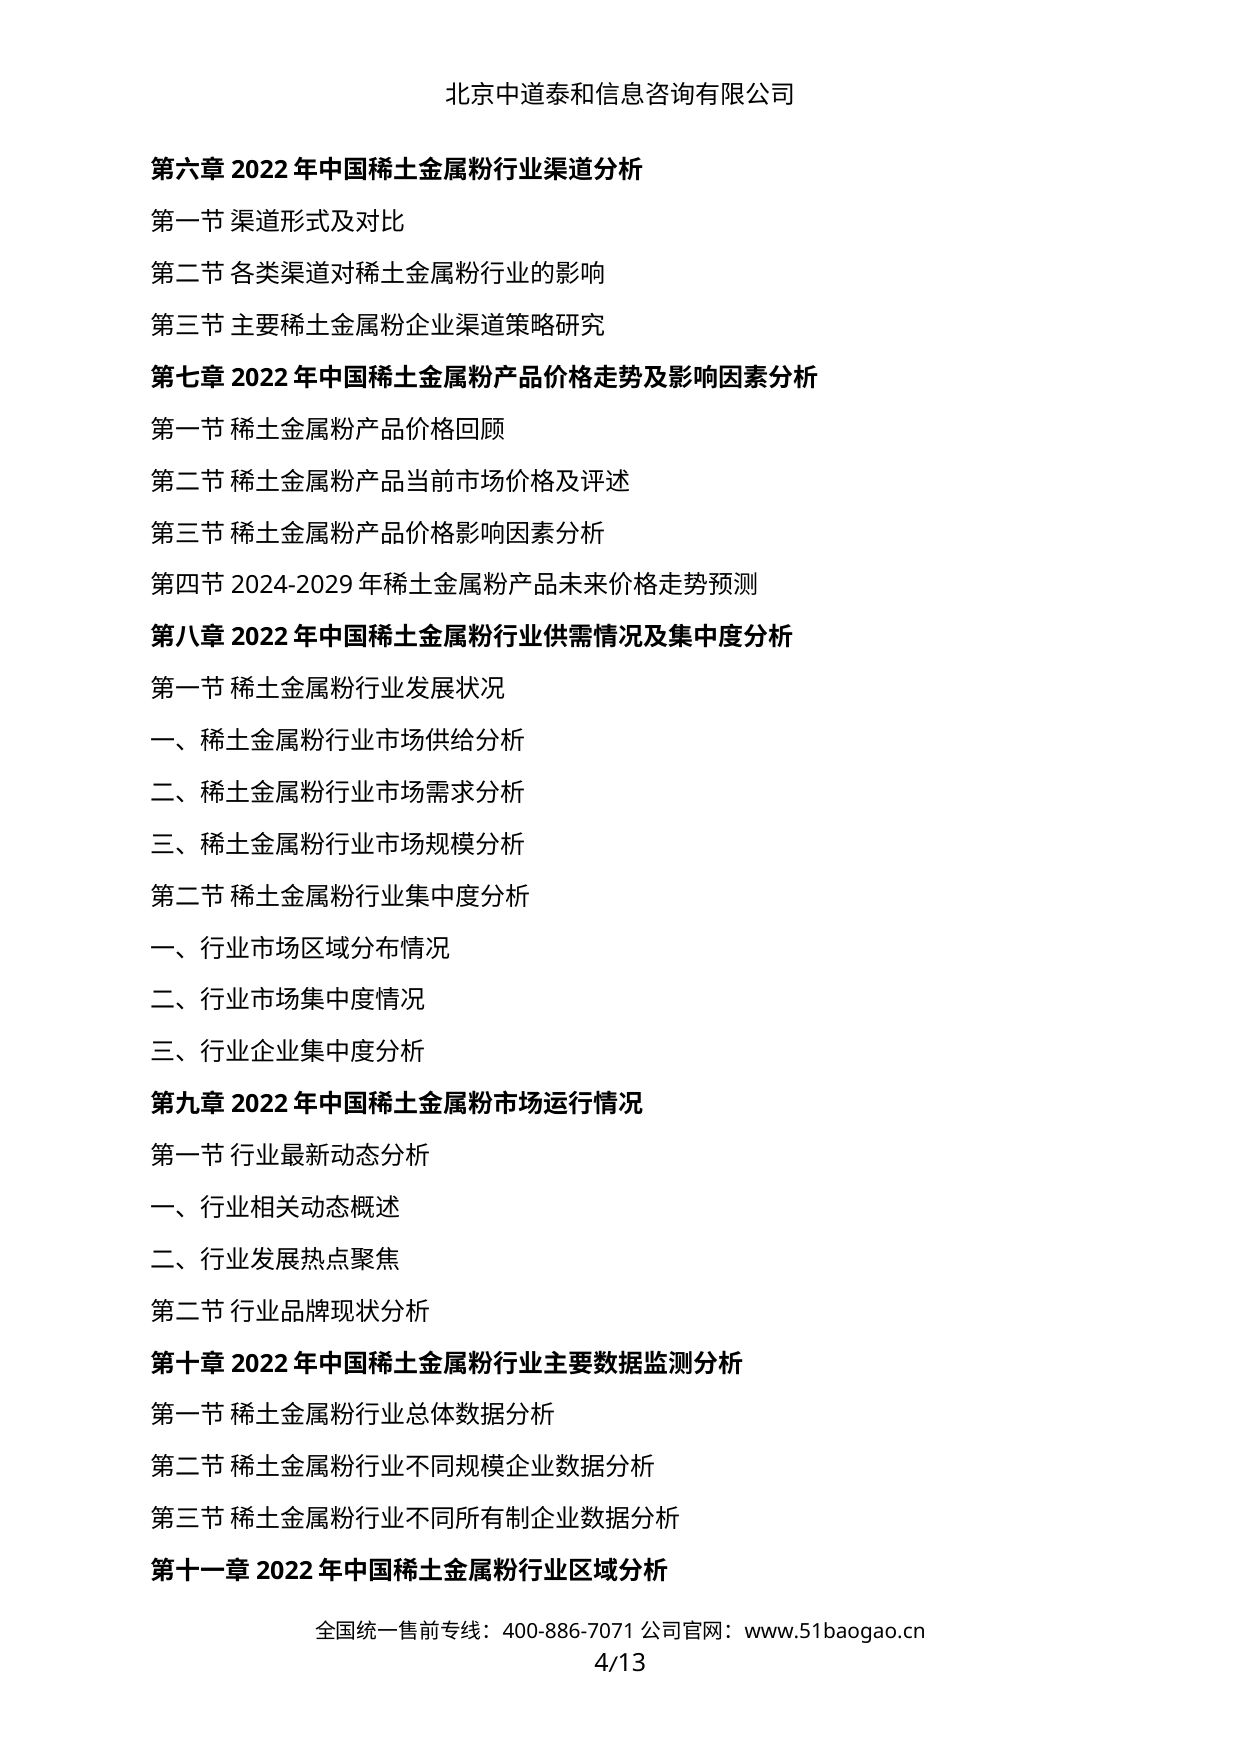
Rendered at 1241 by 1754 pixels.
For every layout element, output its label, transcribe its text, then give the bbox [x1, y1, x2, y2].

text 第六章 2022年中国稀土金属粉行业渠道分析 [150, 150, 1090, 186]
text 三、行业企业集中度分析 [150, 1032, 1090, 1068]
text 三、稀土金属粉行业市场规模分析 [150, 824, 1090, 861]
text 二、行业市场集中度情况 [150, 980, 1090, 1016]
text 第二节 稀土金属粉行业集中度分析 [150, 876, 1090, 912]
text 第一节 稀土金属粉产品价格回顾 [150, 409, 1090, 446]
text 第一节 行业最新动态分析 [150, 1136, 1090, 1172]
text 第十一章 2022年中国稀土金属粉行业区域分析 [150, 1551, 1090, 1587]
text 第三节 稀土金属粉行业不同所有制企业数据分析 [150, 1499, 1090, 1535]
text 一、行业相关动态概述 [150, 1187, 1090, 1224]
text 第二节 各类渠道对稀土金属粉行业的影响 [150, 254, 1090, 290]
text 第二节 稀土金属粉行业不同规模企业数据分析 [150, 1447, 1090, 1483]
text 第四节 2024-2029年稀土金属粉产品未来价格走势预测 [150, 565, 1090, 601]
text 第十章 2022年中国稀土金属粉行业主要数据监测分析 [150, 1343, 1090, 1379]
text 第一节 稀土金属粉行业总体数据分析 [150, 1395, 1090, 1431]
text 第一节 稀土金属粉行业发展状况 [150, 669, 1090, 705]
text 二、行业发展热点聚焦 [150, 1239, 1090, 1276]
text 第八章 2022年中国稀土金属粉行业供需情况及集中度分析 [150, 617, 1090, 653]
text 第三节 主要稀土金属粉企业渠道策略研究 [150, 306, 1090, 342]
text 第三节 稀土金属粉产品价格影响因素分析 [150, 513, 1090, 549]
text 第七章 2022年中国稀土金属粉产品价格走势及影响因素分析 [150, 357, 1090, 394]
text 二、稀土金属粉行业市场需求分析 [150, 772, 1090, 809]
text 一、行业市场区域分布情况 [150, 928, 1090, 964]
text 第二节 稀土金属粉产品当前市场价格及评述 [150, 461, 1090, 497]
text 第二节 行业品牌现状分析 [150, 1291, 1090, 1327]
text 一、稀土金属粉行业市场供给分析 [150, 721, 1090, 757]
text 第一节 渠道形式及对比 [150, 202, 1090, 238]
text 第九章 2022年中国稀土金属粉市场运行情况 [150, 1084, 1090, 1120]
